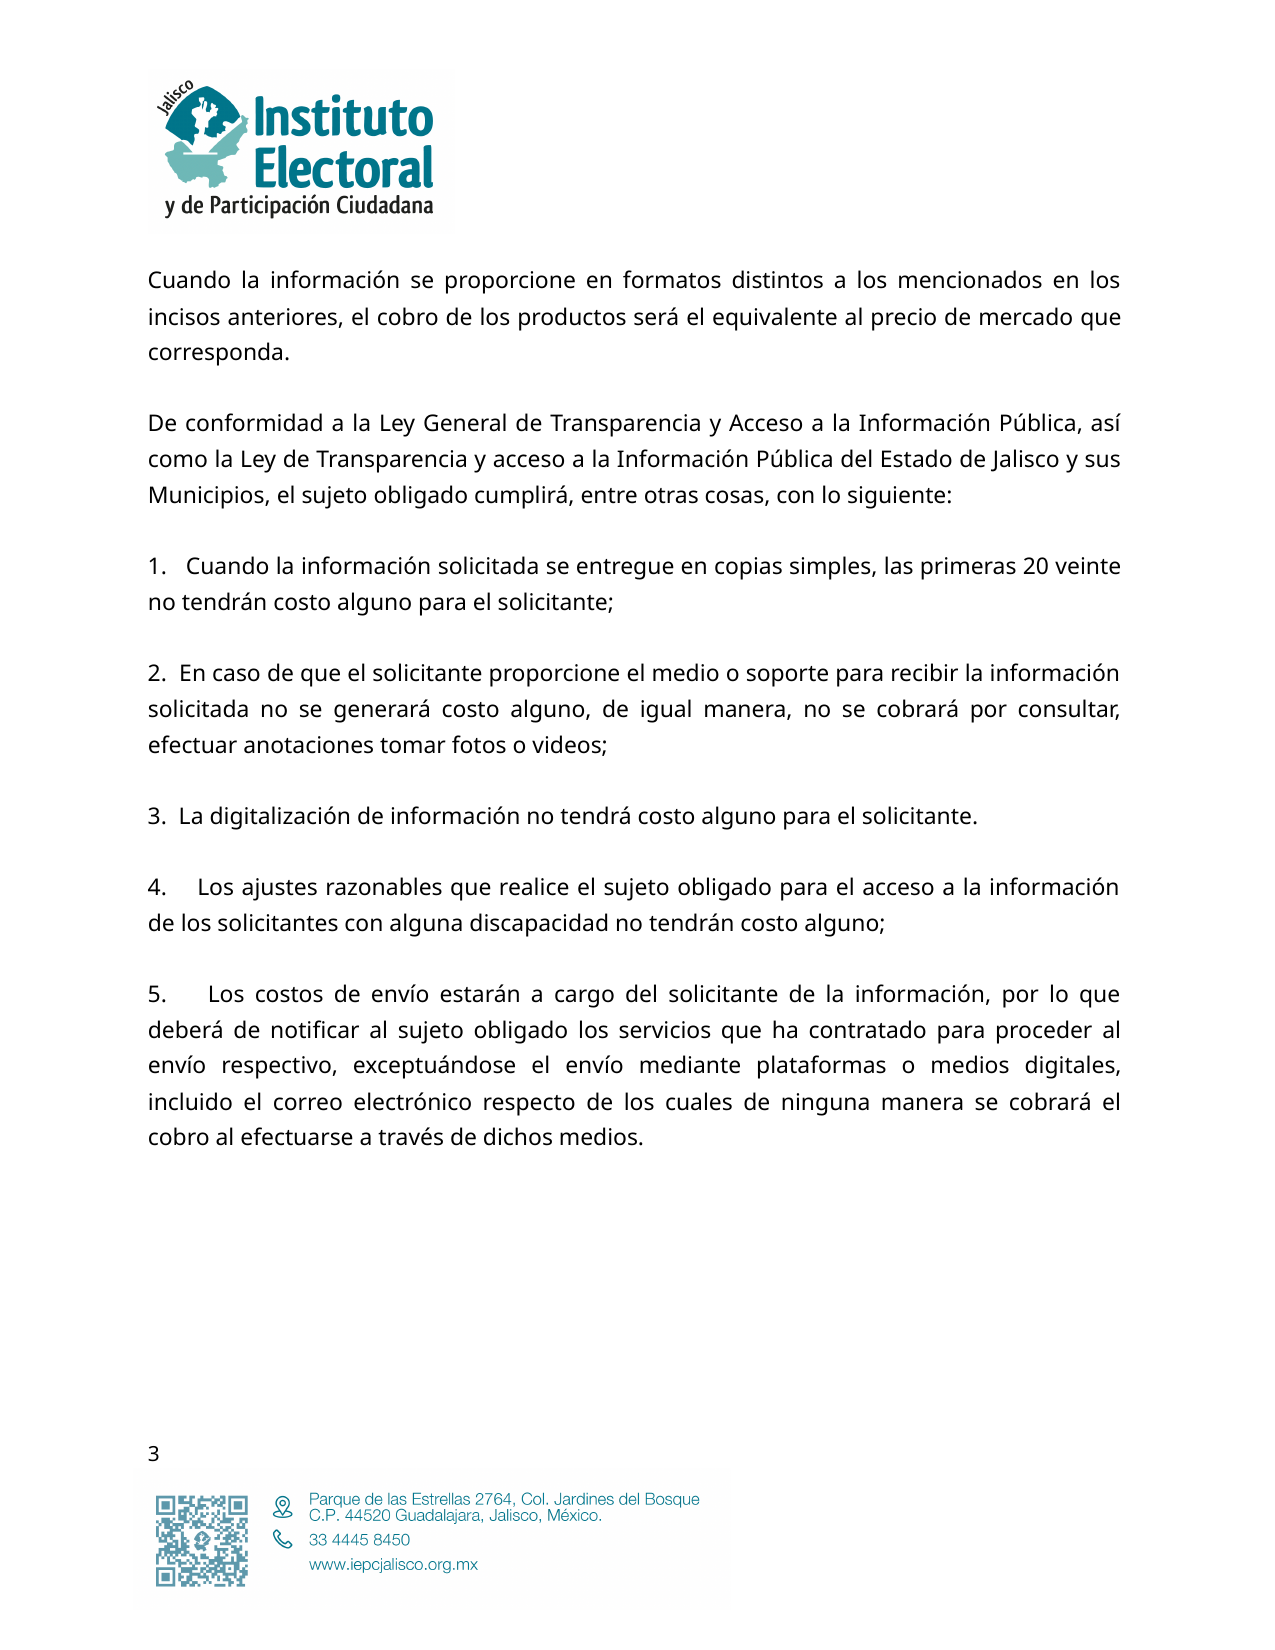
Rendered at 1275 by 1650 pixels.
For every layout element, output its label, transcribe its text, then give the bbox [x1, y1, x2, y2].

picture [132, 1468, 732, 1610]
text 3. La digitalización de información no tendrá costo alguno para el solicitante. [147, 800, 1122, 831]
picture [147, 69, 455, 234]
text De conformidad a la Ley General de Transparencia y Acceso a la Información Pública, así como la Ley de Transparencia y acceso a la Información Pública del Estado de Jalisco y sus Municipios, el sujeto obligado cumplirá, entre otras cosas, con lo siguiente: [147, 407, 1122, 510]
text 1. Cuando la información solicitada se entregue en copias simples, las primeras 20 veinte no tendrán costo alguno para el solicitante; [147, 550, 1122, 617]
text 4. Los ajustes razonables que realice el sujeto obligado para el acceso a la información de los solicitantes con alguna discapacidad no tendrán costo alguno; [147, 871, 1122, 938]
text 2. En caso de que el solicitante proporcione el medio o soporte para recibir la información solicitada no se generará costo alguno, de igual manera, no se cobrará por consultar, efectuar anotaciones tomar fotos o videos; [147, 657, 1122, 760]
text 5. Los costos de envío estarán a cargo del solicitante de la información, por lo que deberá de notificar al sujeto obligado los servicios que ha contratado para proceder al envío respectivo, exceptuándose el envío mediante plataformas o medios digitales, incluido el correo electrónico respecto de los cuales de ninguna manera se cobrará el cobro al efectuarse a través de dichos medios. [147, 978, 1122, 1153]
text Cuando la información se proporcione en formatos distintos a los mencionados en los incisos anteriores, el cobro de los productos será el equivalente al precio de mercado que corresponda. [147, 264, 1122, 368]
